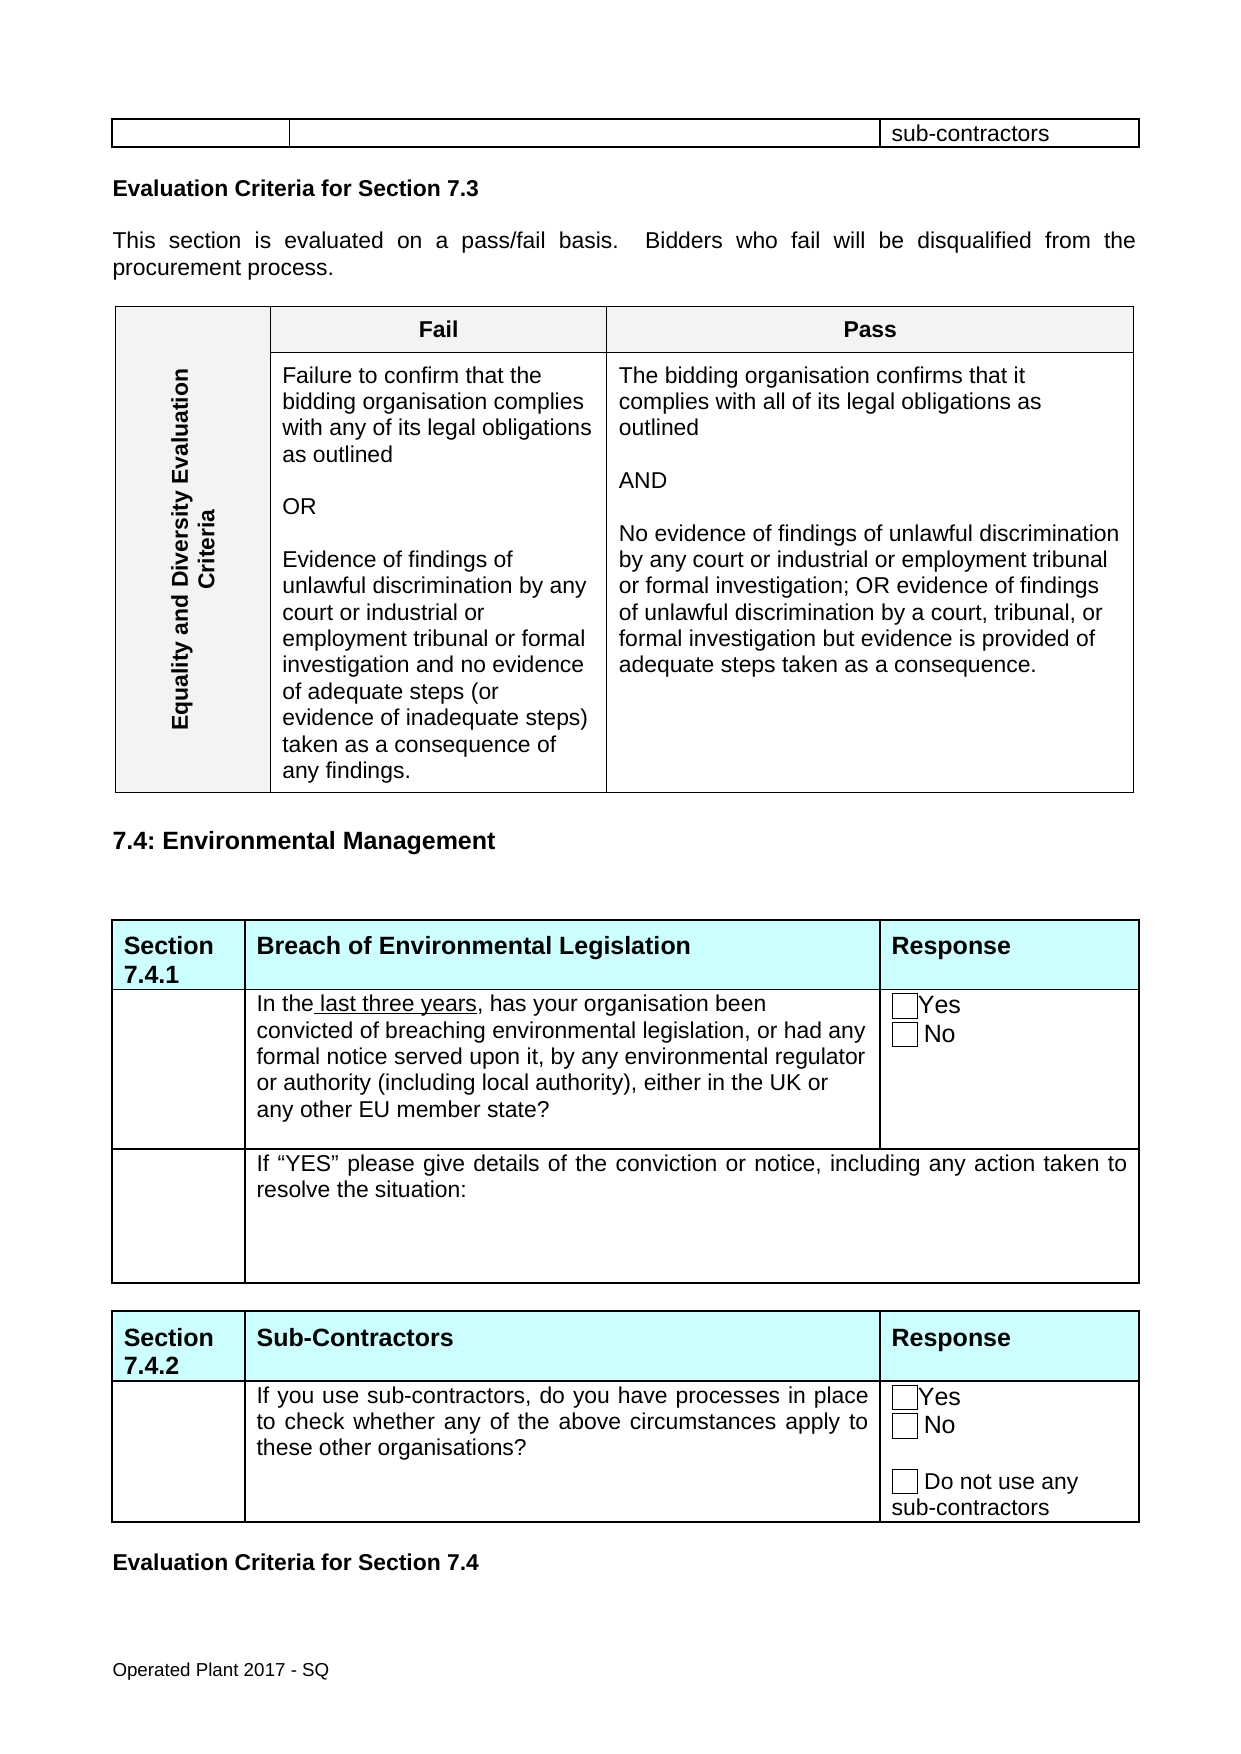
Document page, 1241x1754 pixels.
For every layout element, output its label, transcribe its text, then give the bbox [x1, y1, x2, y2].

text 7.4: Environmental Management [112, 826, 1137, 855]
table_cell [113, 1150, 244, 1282]
table_cell Yes No [881, 990, 1138, 1148]
text This section is evaluated on a pass/fail basis. Bidders who fail will be disqualified from the procurement process. [112, 227, 1137, 280]
table_header Sub-Contractors [246, 1312, 879, 1380]
table_cell If you use sub-contractors, do you have processes in place to check whether any of the above circumstances apply to these other organisations? [246, 1382, 879, 1521]
table_header Pass [607, 307, 1133, 352]
table_cell [113, 1382, 244, 1521]
table_cell Yes No Do not use any sub-contractors [881, 1382, 1138, 1521]
table_cell In the last three years, has your organisation been convicted of breaching environmental legislation, or had any formal notice served upon it, by any environmental regulator or authority (including local authority), either in the UK or any other EU member state? [246, 990, 879, 1148]
table_header Section 7.4.2 [113, 1312, 244, 1380]
text Evaluation Criteria for Section 7.3 [112, 174, 1137, 201]
table_header Response [881, 921, 1138, 989]
table_cell [113, 120, 289, 146]
table_cell The bidding organisation confirms that it complies with all of its legal obligations as outlined AND No evidence of findings of unlawful discrimination by any court or industrial or employment tribunal or formal investigation; OR evidence of findings of unlawful discrimination by a court, tribunal, or formal investigation but evidence is provided of adequate steps taken as a consequence. [607, 353, 1133, 792]
table_cell Failure to confirm that the bidding organisation complies with any of its legal obligations as outlined OR Evidence of findings of unlawful discrimination by any court or industrial or employment tribunal or formal investigation and no evidence of adequate steps (or evidence of inadequate steps) taken as a consequence of any findings. [271, 353, 606, 792]
table_header Fail [271, 307, 606, 352]
table_header Equality and Diversity Evaluation Criteria [116, 307, 270, 792]
table_header Response [881, 1312, 1138, 1380]
text Evaluation Criteria for Section 7.4 [112, 1549, 1137, 1575]
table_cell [881, 120, 1138, 146]
table_header Breach of Environmental Legislation [246, 921, 879, 989]
table_cell [113, 990, 244, 1148]
table_header Section 7.4.1 [113, 921, 244, 989]
table_cell If “YES” please give details of the conviction or notice, including any action taken to resolve the situation: [246, 1150, 1138, 1282]
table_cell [290, 120, 879, 146]
